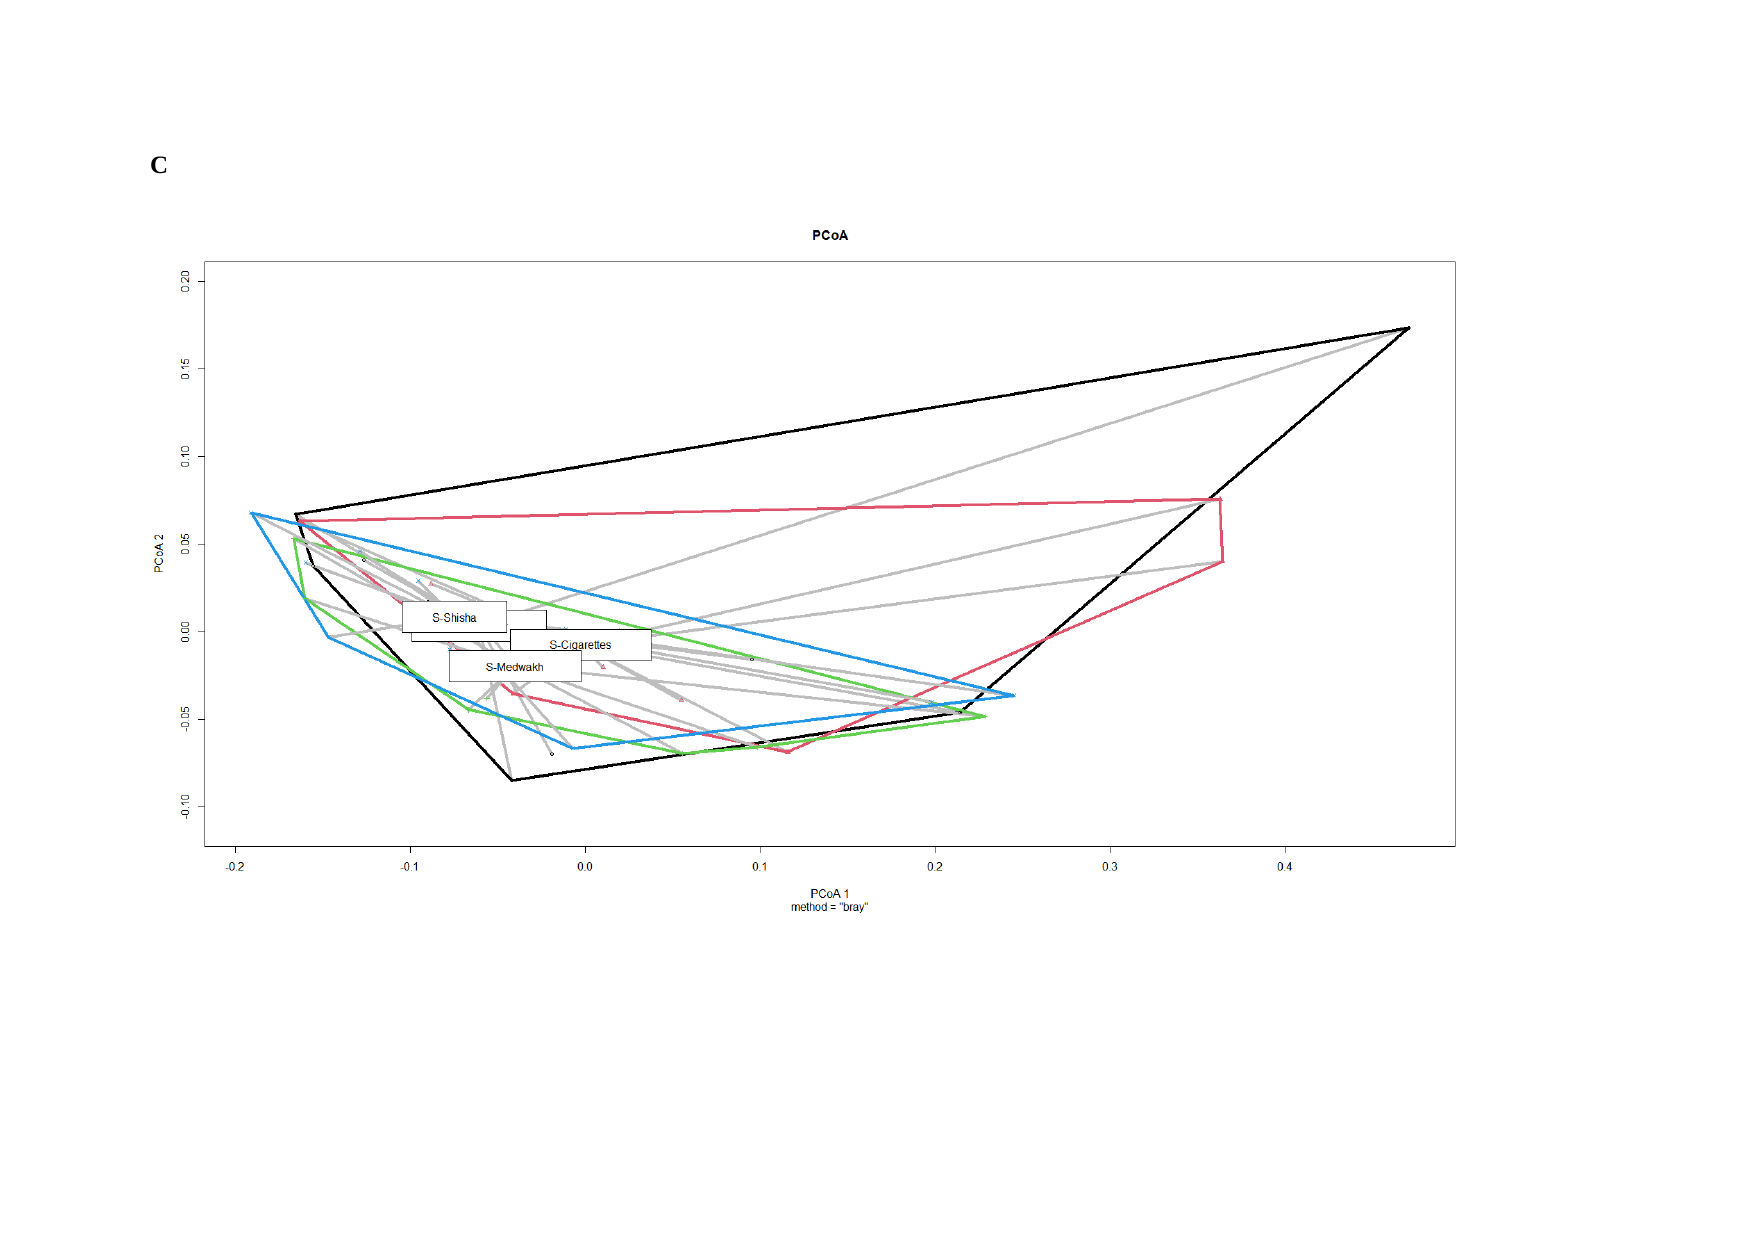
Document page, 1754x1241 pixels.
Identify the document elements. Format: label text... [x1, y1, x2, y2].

text C [150, 150, 1604, 179]
picture [150, 207, 1483, 914]
